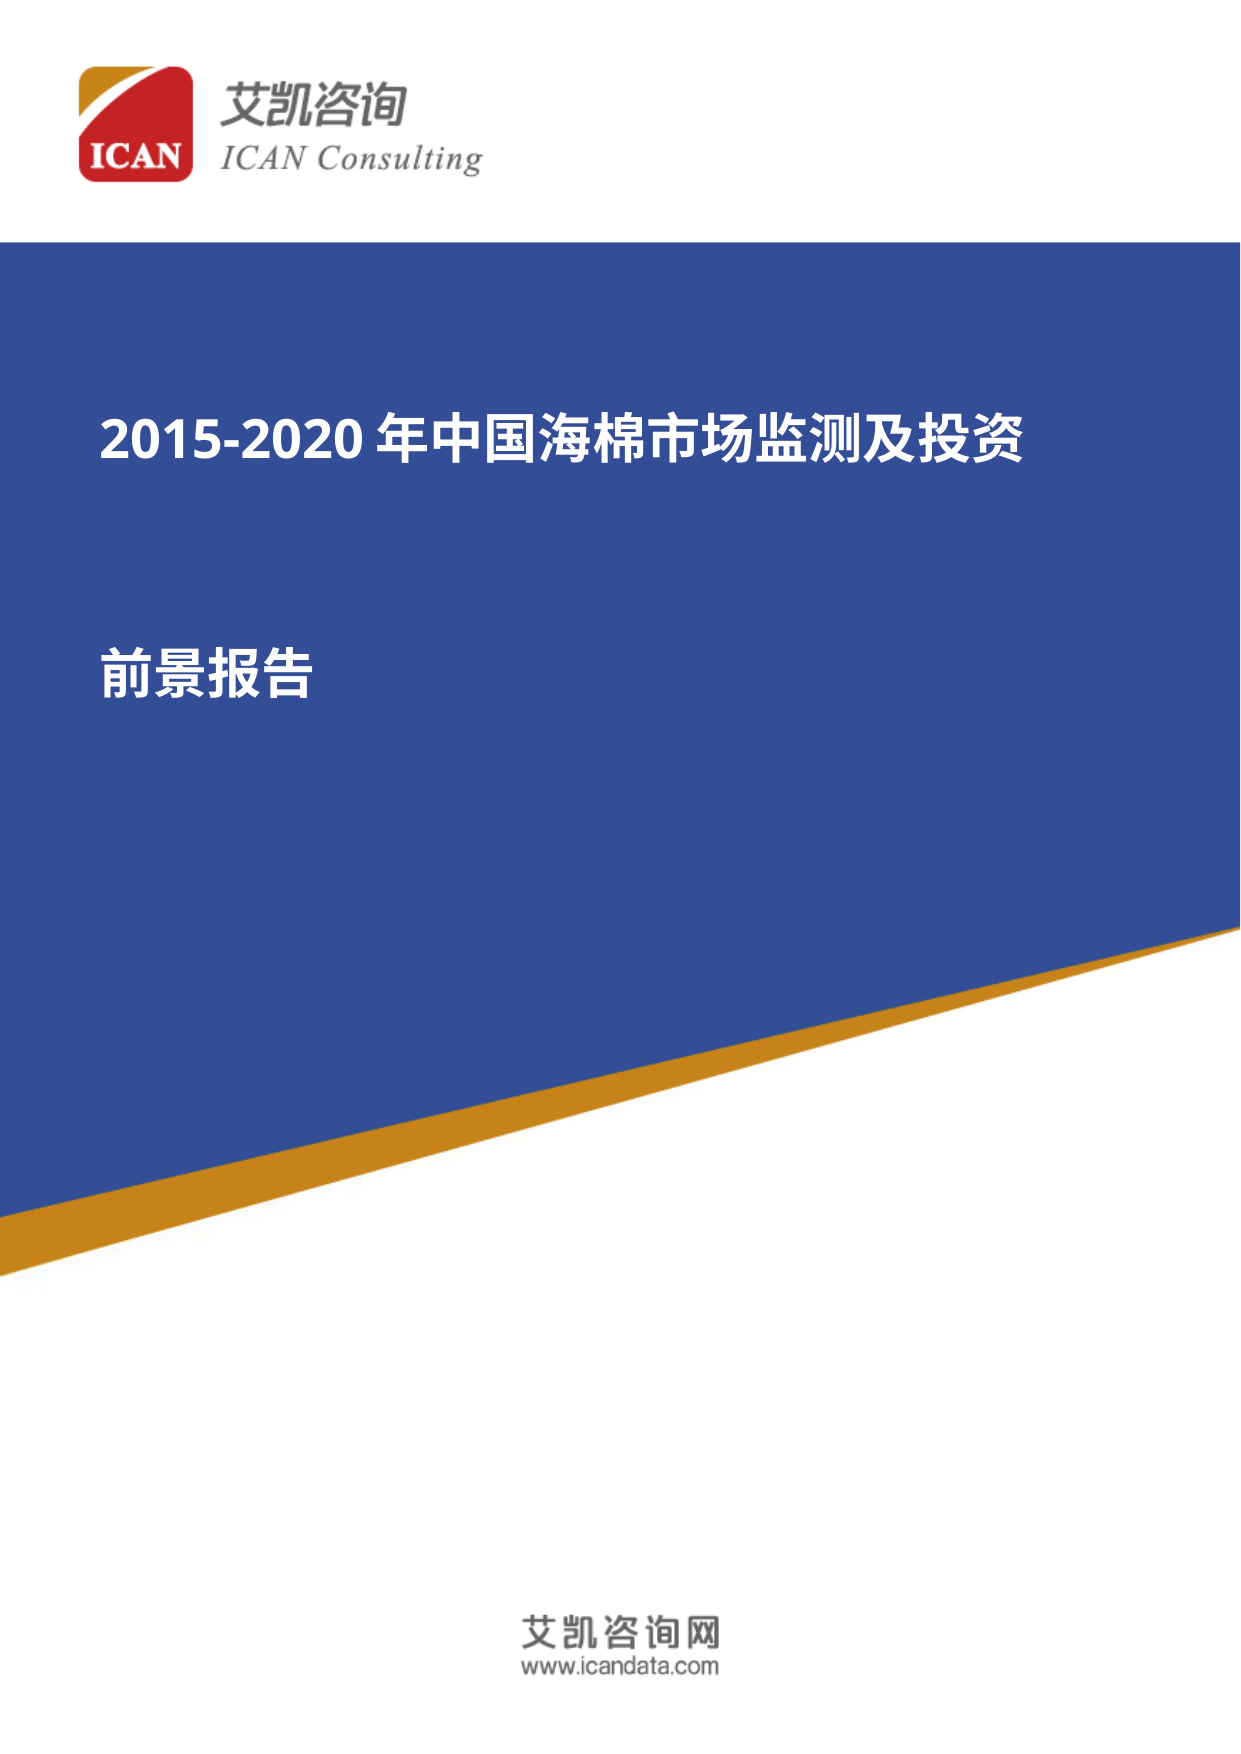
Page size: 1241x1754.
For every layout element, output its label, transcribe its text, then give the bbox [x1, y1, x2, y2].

subtitle 2015-2020年中国海棉市场监测及投资前景报告 [99, 386, 1053, 718]
picture [0, 5, 1241, 1754]
